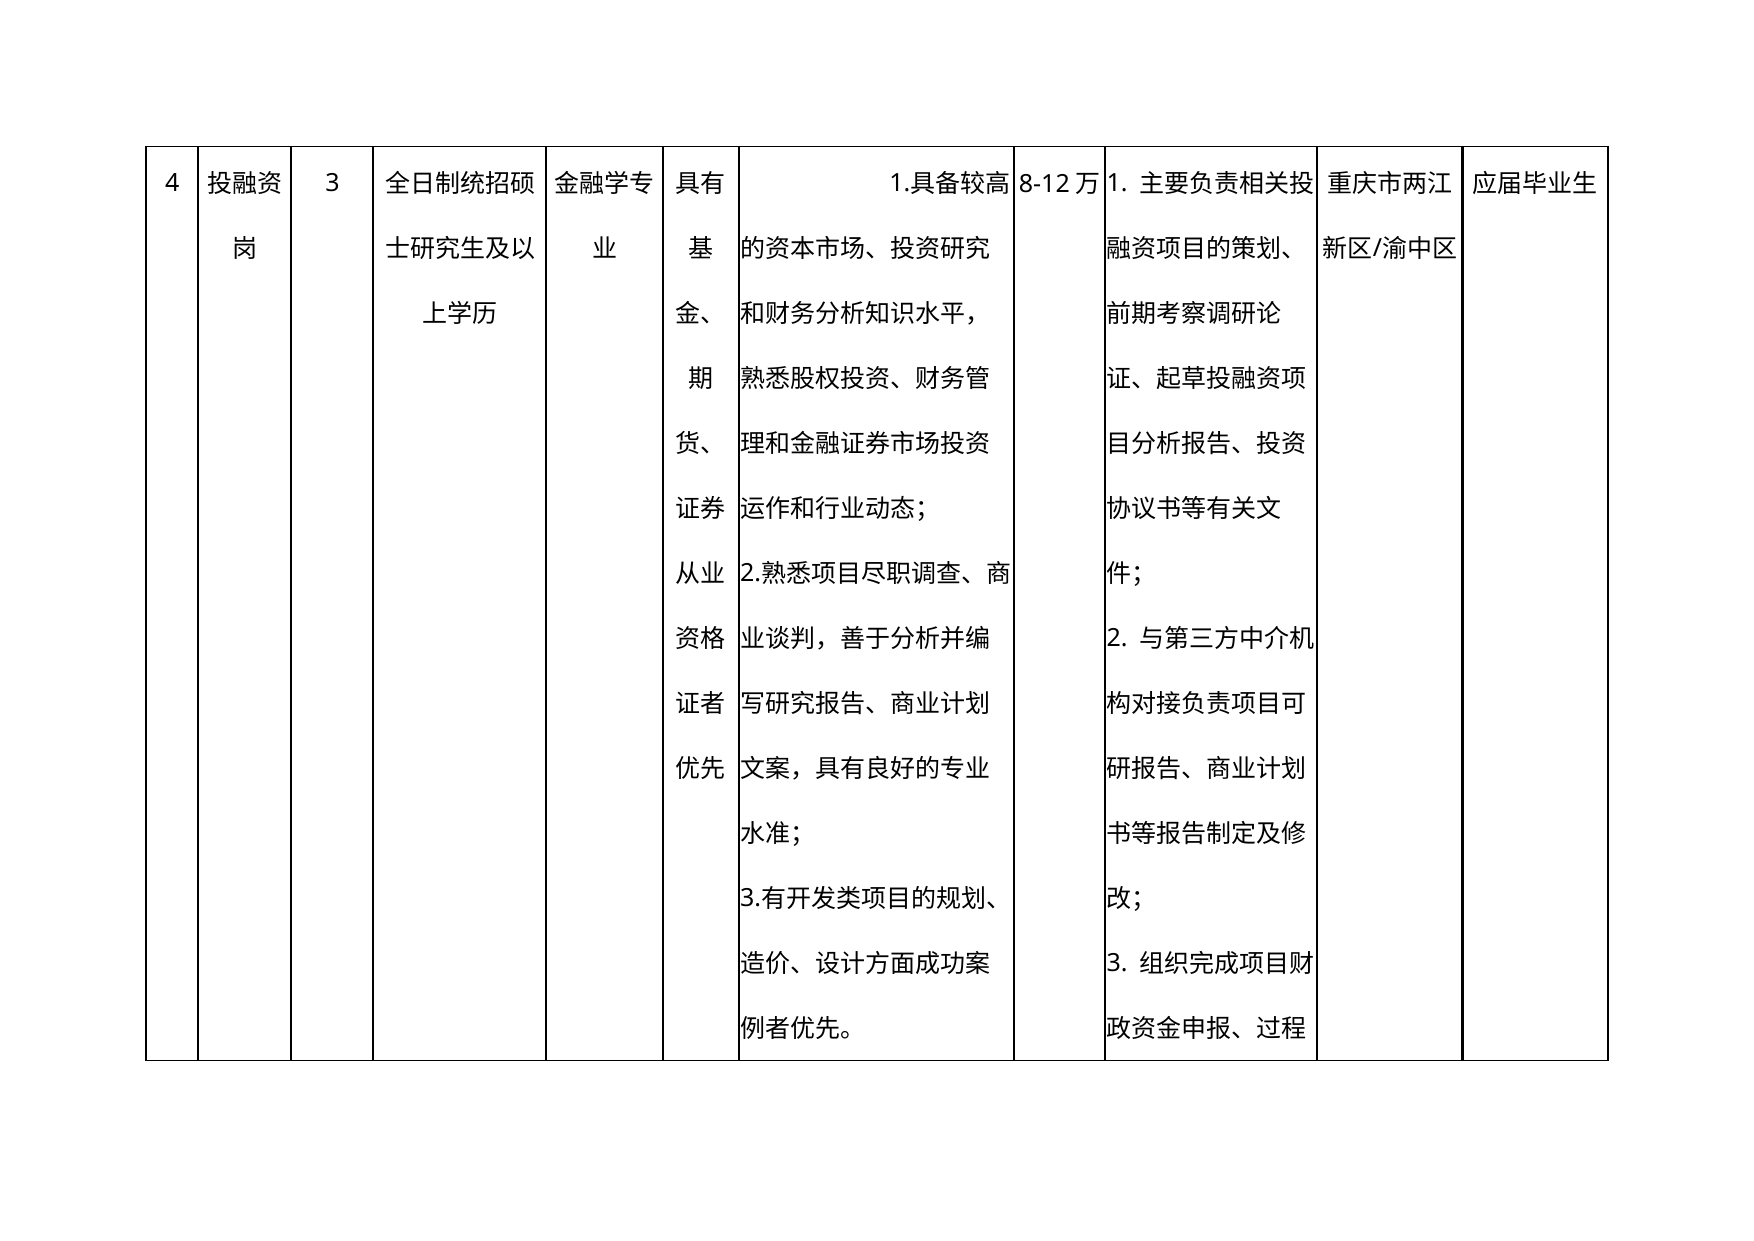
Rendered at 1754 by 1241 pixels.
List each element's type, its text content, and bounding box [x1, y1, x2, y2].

table_cell 重庆市两江新区/渝中区 [1318, 147, 1461, 1059]
table_cell 金融学专业 [547, 147, 662, 1059]
table_cell 4 [147, 147, 197, 1059]
table_cell 投融资岗 [199, 147, 290, 1059]
table_cell 具有基金、期货、证券从业资格证者优先 [664, 147, 738, 1059]
table_cell 3 [292, 147, 372, 1059]
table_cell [1106, 147, 1316, 1059]
table_cell 应届毕业生 [1464, 147, 1607, 1059]
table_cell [740, 147, 1013, 1059]
table_cell 8-12万 [1015, 147, 1104, 1059]
table_cell 全日制统招硕士研究生及以上学历 [374, 147, 545, 1059]
